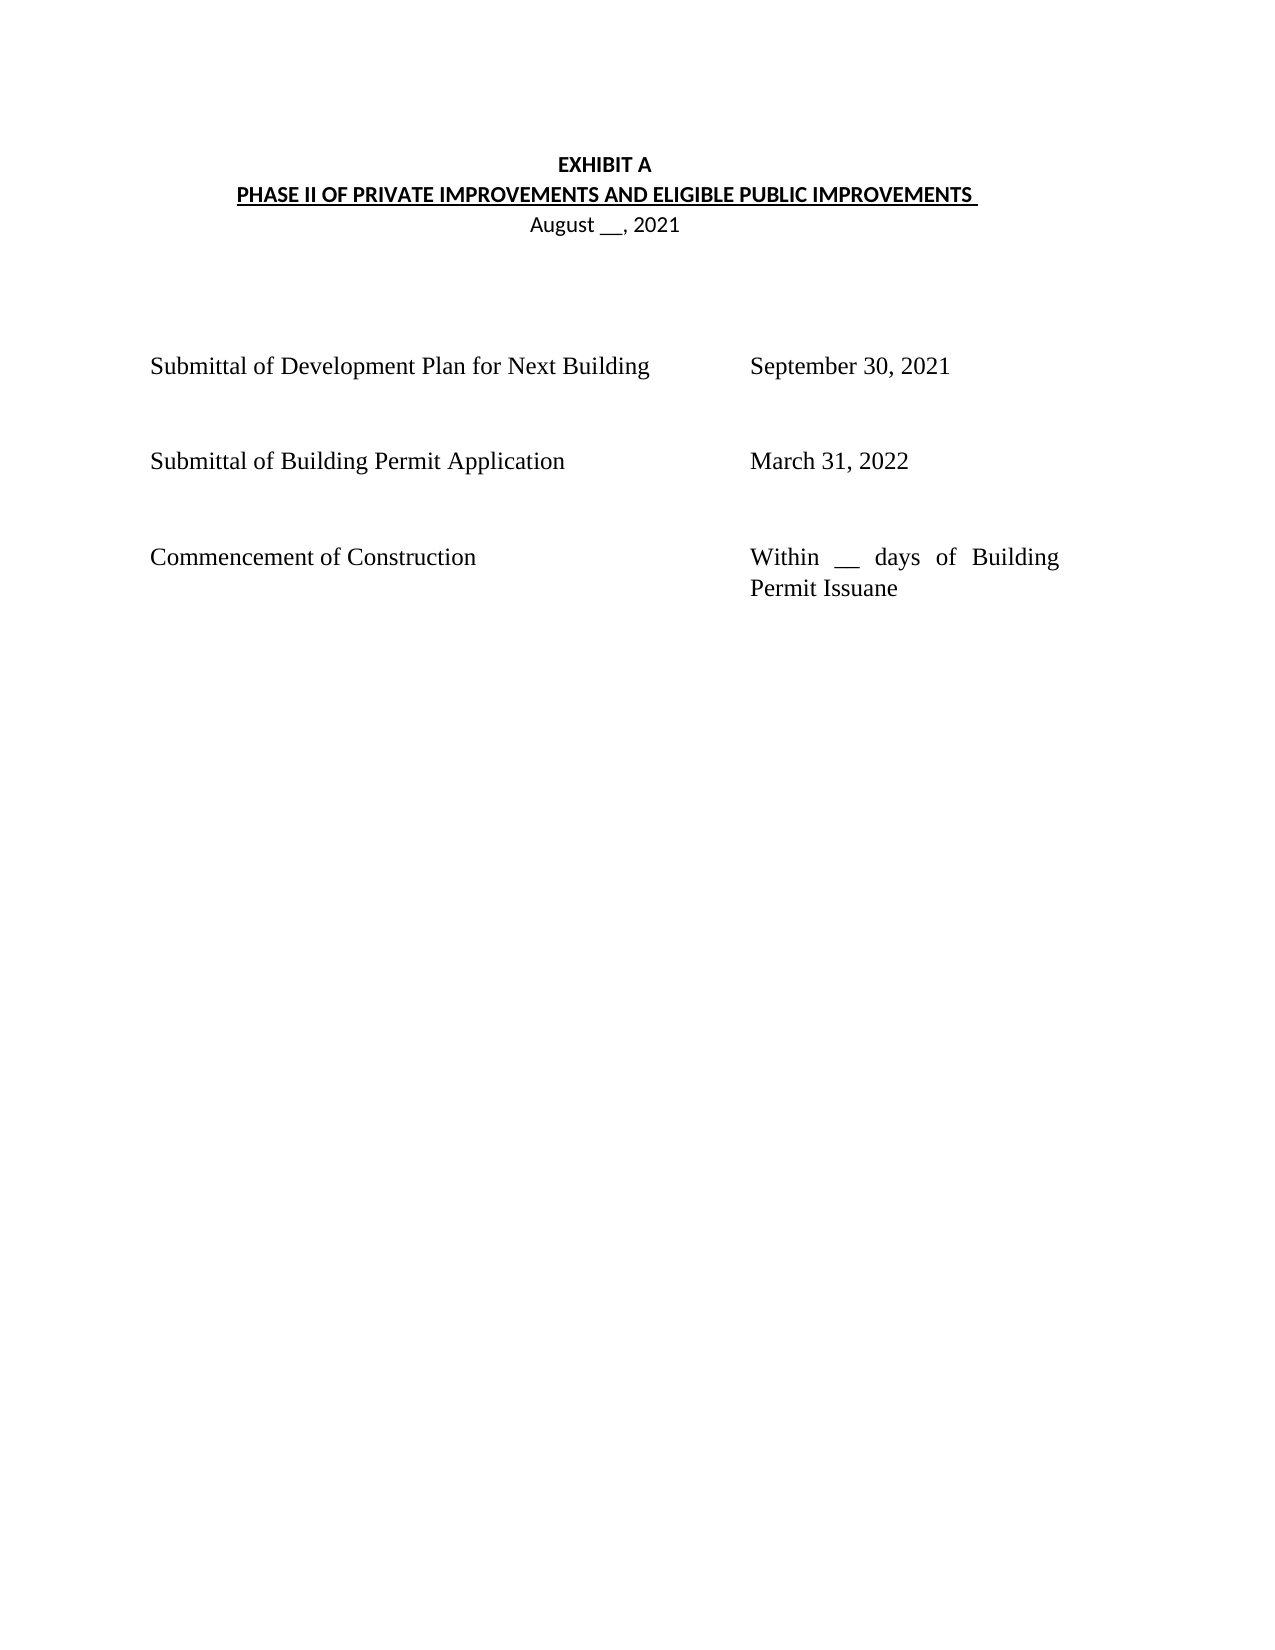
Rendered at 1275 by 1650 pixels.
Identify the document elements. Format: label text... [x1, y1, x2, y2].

text Submittal of Development Plan for Next Building September 30, 2021 [150, 351, 1059, 380]
text EXHIBIT A [150, 150, 1059, 178]
text August __, 2021 [150, 210, 1059, 238]
text Submittal of Building Permit Application March 31, 2022 [150, 446, 1059, 475]
text PHASE II OF PRIVATE IMPROVEMENTS AND ELIGIBLE PUBLIC IMPROVEMENTS [150, 180, 1059, 208]
text Commencement of Construction Within __ days of Building Permit Issuane [150, 542, 1059, 602]
